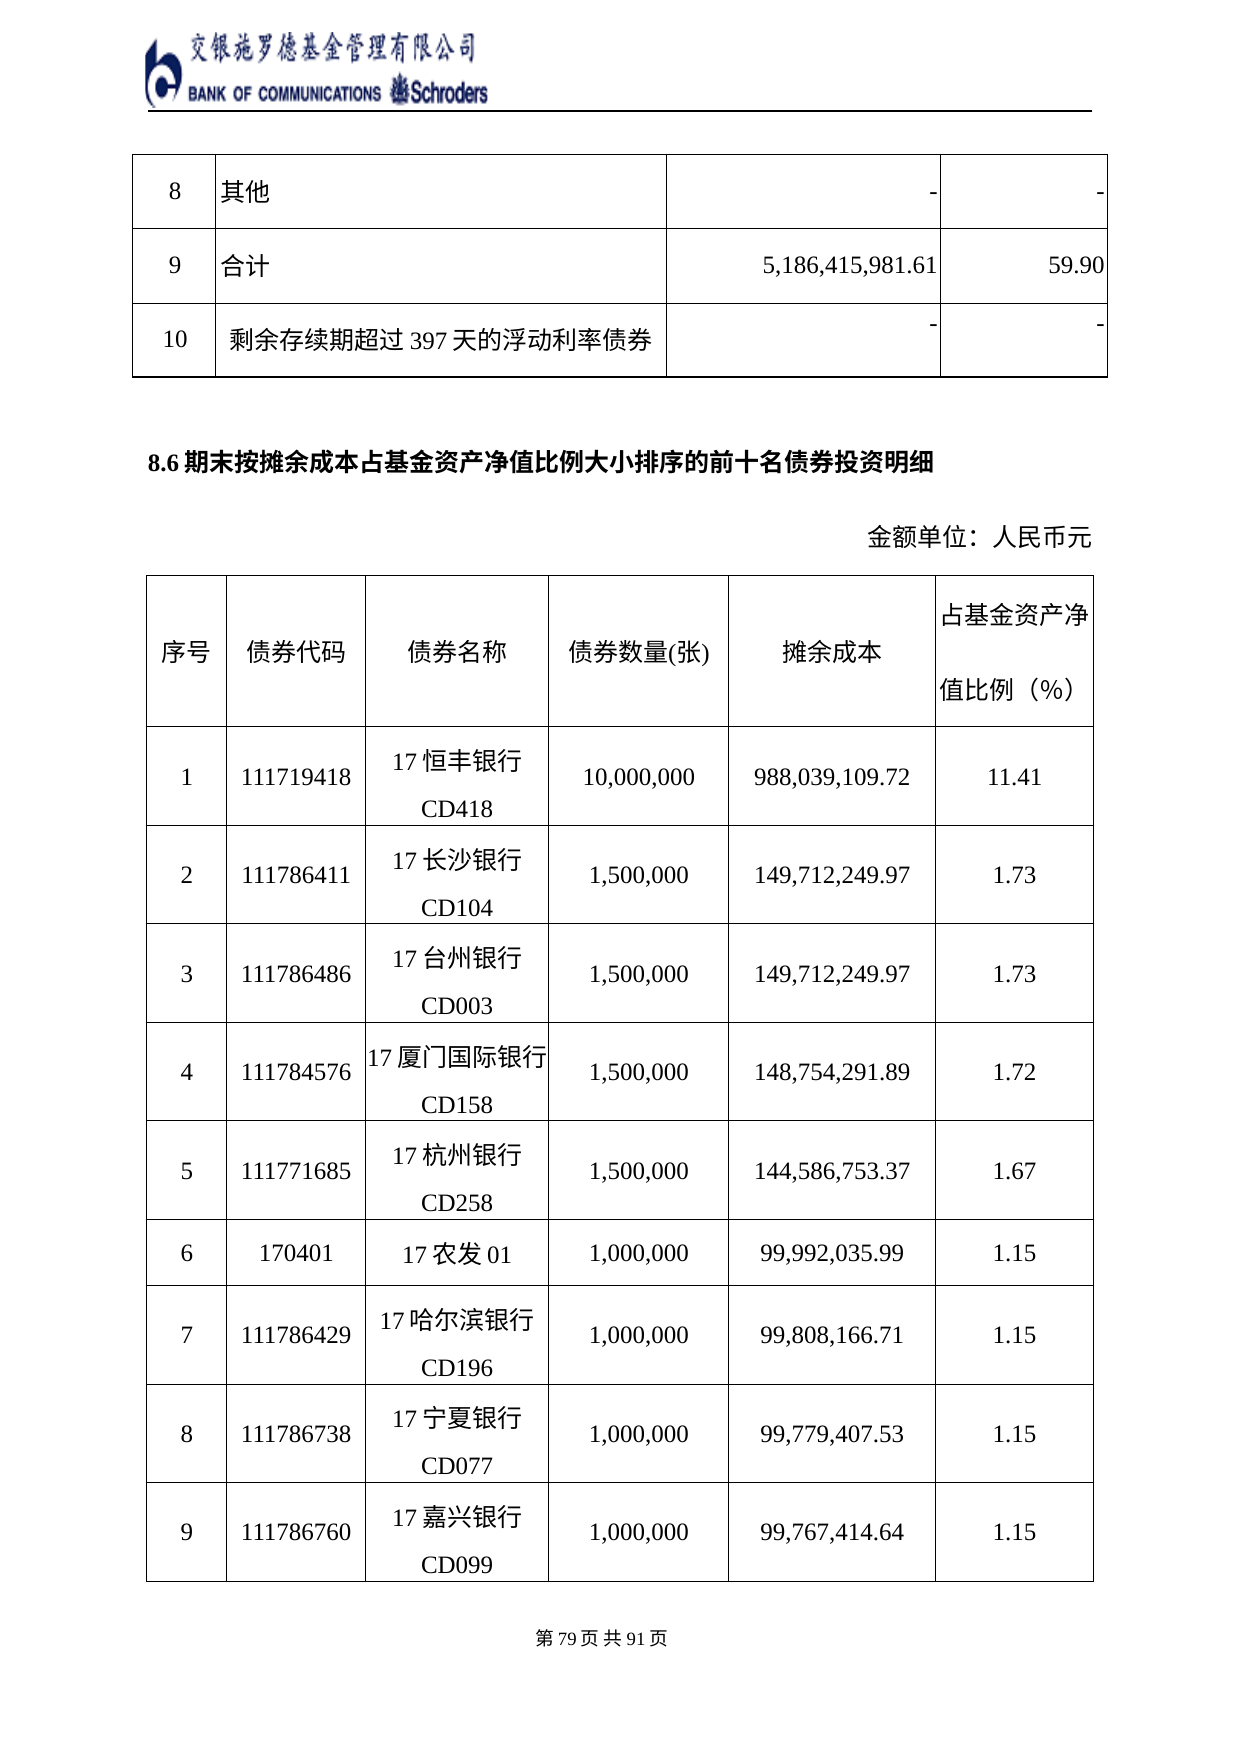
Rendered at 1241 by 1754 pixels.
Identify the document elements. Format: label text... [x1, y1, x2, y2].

table_cell 17长沙银行CD104 [366, 826, 548, 923]
table_cell 剩余存续期超过397天的浮动利率债券 [216, 304, 666, 376]
table_cell 8 [133, 155, 215, 228]
table_cell 111786738 [227, 1385, 365, 1482]
table_cell 17台州银行CD003 [366, 924, 548, 1022]
table_cell 111786411 [227, 826, 365, 923]
table_cell 111786429 [227, 1286, 365, 1383]
table_cell 149,712,249.97 [729, 924, 935, 1022]
table_cell 合计 [216, 229, 666, 302]
table_header 债券代码 [227, 576, 365, 726]
table_cell 1,500,000 [549, 924, 728, 1022]
table_cell 17嘉兴银行CD099 [366, 1483, 548, 1581]
table_cell 2 [147, 826, 226, 923]
table_cell 9 [133, 229, 215, 302]
table_cell 1.67 [936, 1121, 1093, 1219]
table_cell 1 [147, 727, 226, 825]
table_cell 1,000,000 [549, 1483, 728, 1581]
table_cell 其他 [216, 155, 666, 228]
table_cell 988,039,109.72 [729, 727, 935, 825]
subtitle 8.6期末按摊余成本占基金资产净值比例大小排序的前十名债券投资明细 [148, 428, 1092, 493]
table_cell 11.41 [936, 727, 1093, 825]
table_header 债券数量(张) [549, 576, 728, 726]
table_cell 17杭州银行CD258 [366, 1121, 548, 1219]
picture [145, 32, 488, 108]
table_cell 1,500,000 [549, 826, 728, 923]
table_cell 1,000,000 [549, 1220, 728, 1285]
table_cell 17农发01 [366, 1220, 548, 1285]
table_cell - [667, 304, 940, 376]
table_header 序号 [147, 576, 226, 726]
table_cell 4 [147, 1023, 226, 1120]
table_cell - [941, 304, 1107, 376]
table_cell 99,779,407.53 [729, 1385, 935, 1482]
table_cell 99,808,166.71 [729, 1286, 935, 1383]
table_cell 59.90 [941, 229, 1107, 302]
table_cell 5,186,415,981.61 [667, 229, 940, 302]
table_cell 17哈尔滨银行CD196 [366, 1286, 548, 1383]
table_cell 111719418 [227, 727, 365, 825]
table_cell 10 [133, 304, 215, 376]
table_cell 17恒丰银行CD418 [366, 727, 548, 825]
table_header 占基金资产净 值比例（％） [936, 576, 1093, 726]
table_cell 1.15 [936, 1483, 1093, 1581]
table_cell 1.15 [936, 1385, 1093, 1482]
table_cell 17厦门国际银行CD158 [366, 1023, 548, 1120]
table_cell 9 [147, 1483, 226, 1581]
table_cell 5 [147, 1121, 226, 1219]
table_cell - [941, 155, 1107, 228]
table_cell 1,500,000 [549, 1023, 728, 1120]
table_cell 1.73 [936, 826, 1093, 923]
table_cell 1,000,000 [549, 1286, 728, 1383]
table_cell 170401 [227, 1220, 365, 1285]
table_cell - [667, 155, 940, 228]
table_cell 111786760 [227, 1483, 365, 1581]
table_cell 1.15 [936, 1220, 1093, 1285]
table_cell 6 [147, 1220, 226, 1285]
table_cell 10,000,000 [549, 727, 728, 825]
table_cell 1,000,000 [549, 1385, 728, 1482]
table_cell 111784576 [227, 1023, 365, 1120]
table_cell 17宁夏银行CD077 [366, 1385, 548, 1482]
table_header 债券名称 [366, 576, 548, 726]
table_cell 3 [147, 924, 226, 1022]
table_cell 144,586,753.37 [729, 1121, 935, 1219]
table_cell 149,712,249.97 [729, 826, 935, 923]
table_cell 7 [147, 1286, 226, 1383]
table_cell 1.15 [936, 1286, 1093, 1383]
table_cell 111786486 [227, 924, 365, 1022]
table_cell 148,754,291.89 [729, 1023, 935, 1120]
table_cell 111771685 [227, 1121, 365, 1219]
table_cell 1.72 [936, 1023, 1093, 1120]
table_cell 99,992,035.99 [729, 1220, 935, 1285]
table_header 摊余成本 [729, 576, 935, 726]
text 金额单位：人民币元 [149, 503, 1092, 568]
table_cell 1,500,000 [549, 1121, 728, 1219]
table_cell 8 [147, 1385, 226, 1482]
table_cell 1.73 [936, 924, 1093, 1022]
table_cell 99,767,414.64 [729, 1483, 935, 1581]
